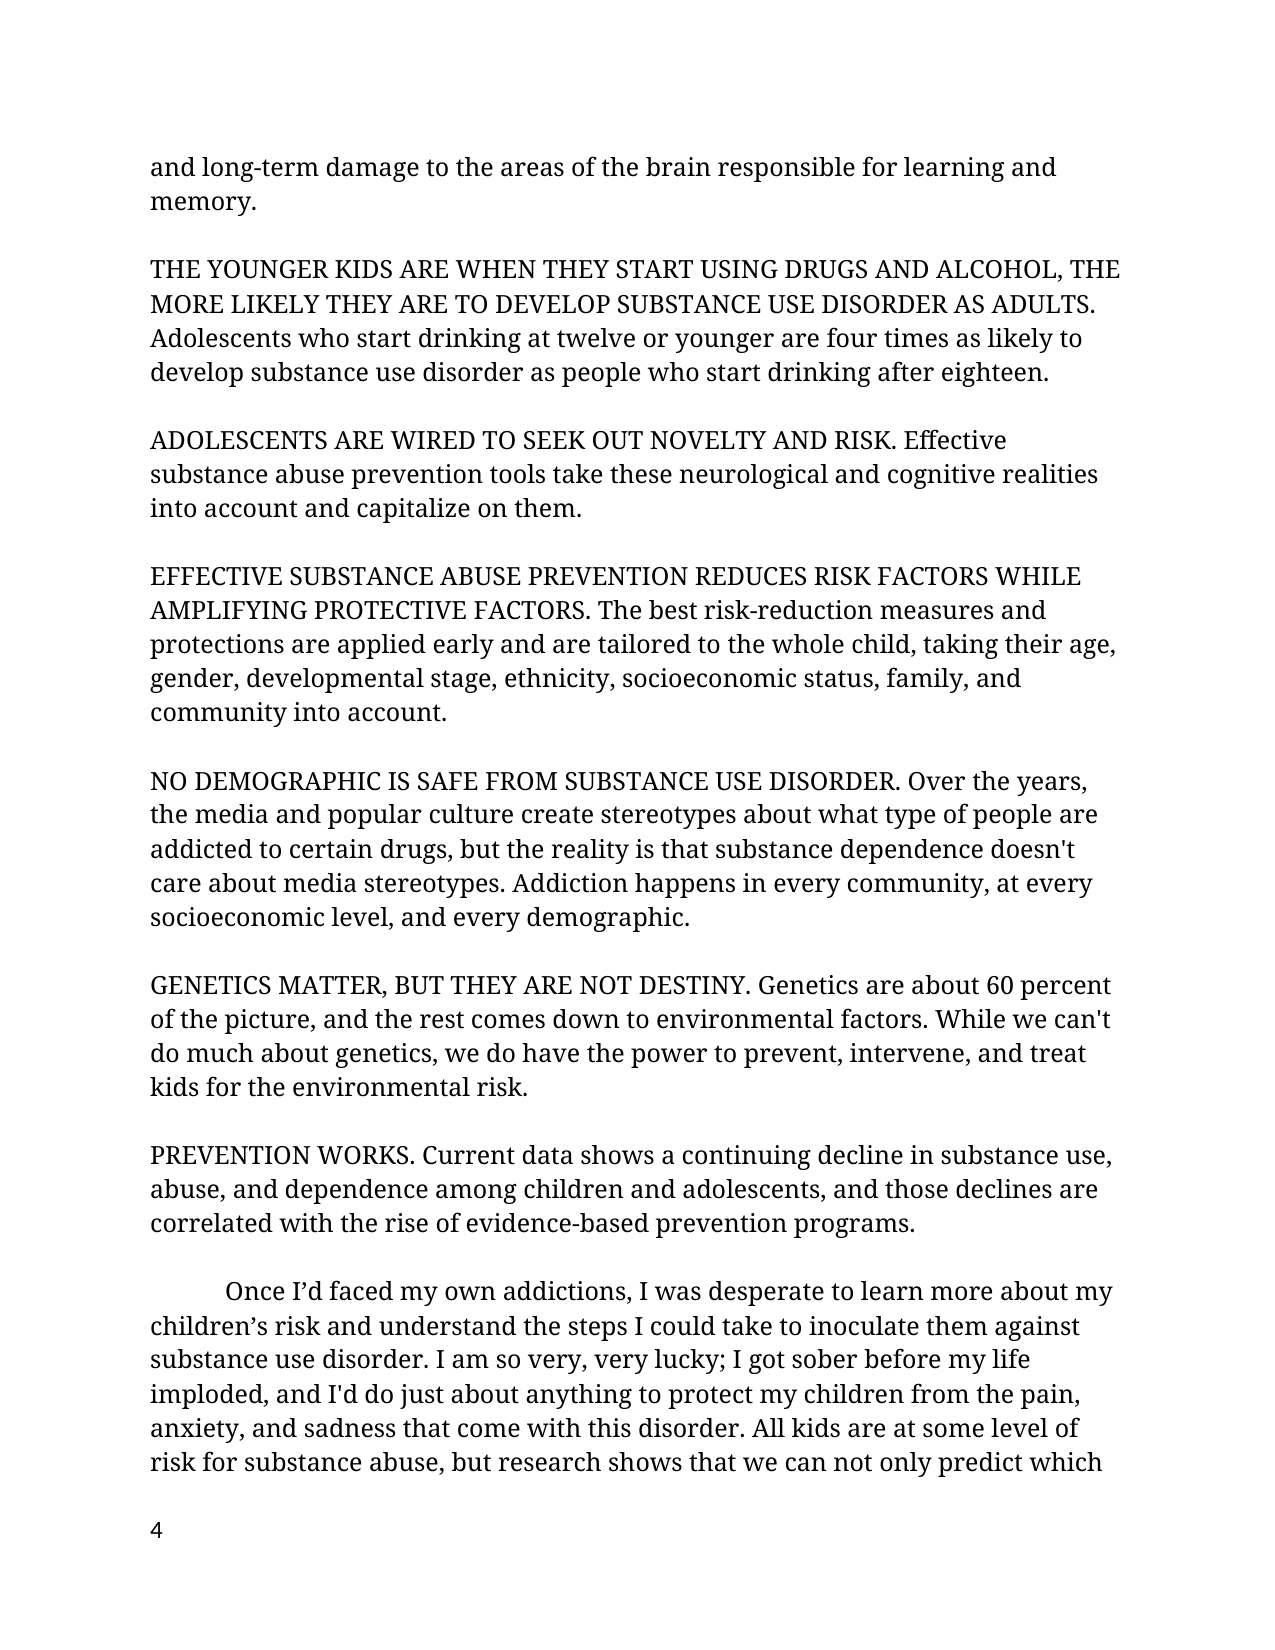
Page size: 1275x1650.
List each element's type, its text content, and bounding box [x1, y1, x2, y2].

text GENETICS MATTER, BUT THEY ARE NOT DESTINY. Genetics are about 60 percent of the picture, and the rest comes down to environmental factors. While we can't do much about genetics, we do have the power to prevent, intervene, and treat kids for the environmental risk. [150, 967, 1125, 1104]
text NO DEMOGRAPHIC IS SAFE FROM SUBSTANCE USE DISORDER. Over the years, the media and popular culture create stereotypes about what type of people are addicted to certain drugs, but the reality is that substance dependence doesn't care about media stereotypes. Addiction happens in every community, at every socioeconomic level, and every demographic. [150, 763, 1125, 933]
text EFFECTIVE SUBSTANCE ABUSE PREVENTION REDUCES RISK FACTORS WHILE AMPLIFYING PROTECTIVE FACTORS. The best risk-reduction measures and protections are applied early and are tailored to the whole child, taking their age, gender, developmental stage, ethnicity, socioeconomic status, family, and community into account. [150, 559, 1125, 729]
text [150, 1274, 1125, 1478]
text ADOLESCENTS ARE WIRED TO SEEK OUT NOVELTY AND RISK. Effective substance abuse prevention tools take these neurological and cognitive realities into account and capitalize on them. [150, 422, 1125, 525]
text PREVENTION WORKS. Current data shows a continuing decline in substance use, abuse, and dependence among children and adolescents, and those declines are correlated with the rise of evidence-based prevention programs. [150, 1138, 1125, 1240]
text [150, 150, 1125, 218]
text THE YOUNGER KIDS ARE WHEN THEY START USING DRUGS AND ALCOHOL, THE MORE LIKELY THEY ARE TO DEVELOP SUBSTANCE USE DISORDER AS ADULTS. Adolescents who start drinking at twelve or younger are four times as likely to develop substance use disorder as people who start drinking after eighteen. [150, 252, 1125, 388]
